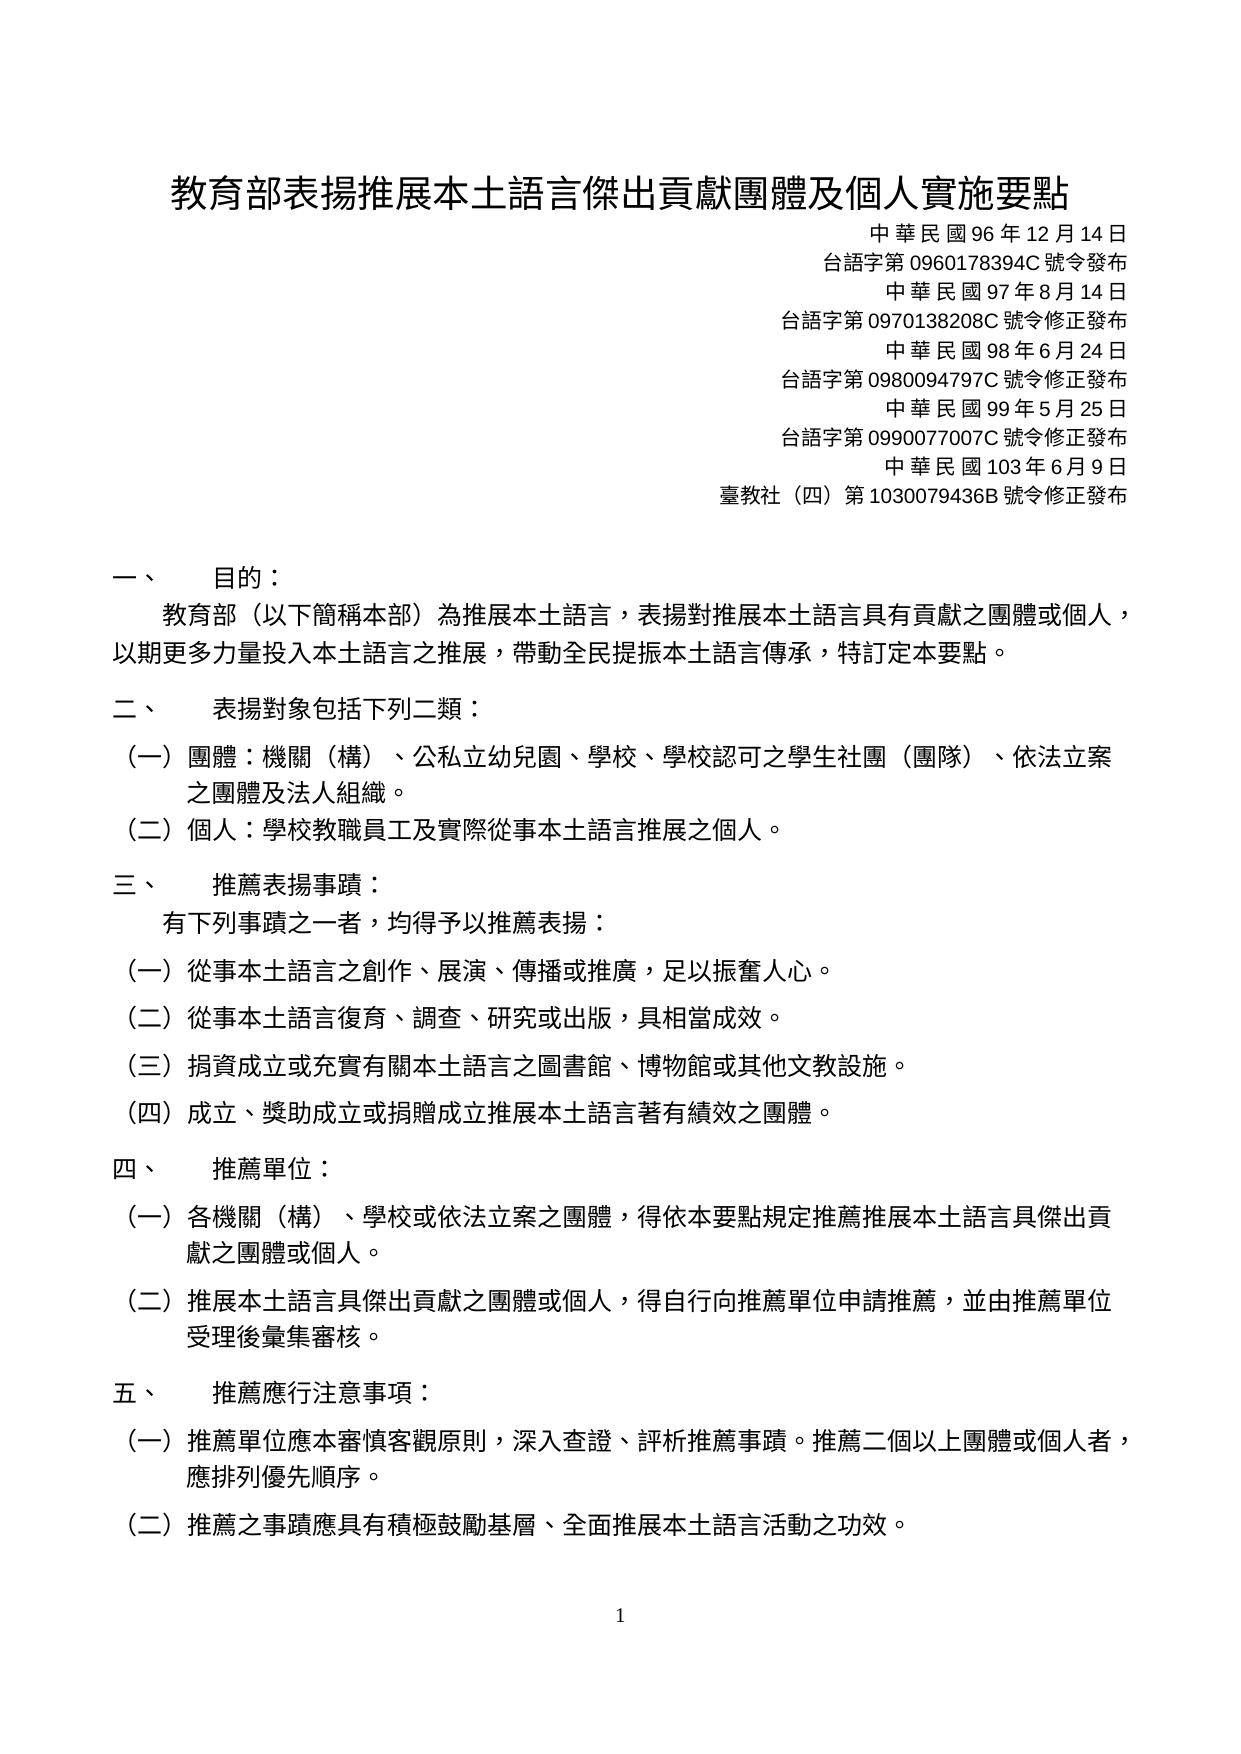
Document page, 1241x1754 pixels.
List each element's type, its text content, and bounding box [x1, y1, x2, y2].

list 推薦表揚事蹟： [112, 865, 1128, 903]
text 中 華 民 國 [112, 393, 1128, 422]
text （二）從事本土語言復育、調查、研究或出版，具相當成效。 [112, 999, 1128, 1035]
text 中 華 民 國 [112, 276, 1128, 306]
text （二）推展本土語言具傑出貢獻之團體或個人，得自行向推薦單位申請推薦，並由推薦單位受理後彙集審核。 [112, 1281, 1128, 1354]
text （一）各機關（構）、學校或依法立案之團體，得依本要點規定推薦推展本土語言具傑出貢獻之團體或個人。 [112, 1198, 1128, 1270]
text 教育部（以下簡稱本部）為推展本土語言，表揚對推展本土語言具有貢獻之團體或個人，以期更多力量投入本土語言之推展，帶動全民提振本土語言傳承，特訂定本要點。 [112, 595, 1128, 670]
text 有下列事蹟之一者，均得予以推薦表揚： [112, 903, 1128, 940]
text 中 華 民 國 [112, 335, 1128, 364]
text （二）推薦之事蹟應具有積極鼓勵基層、全面推展本土語言活動之功效。 [112, 1505, 1128, 1541]
text （四）成立、獎助成立或捐贈成立推展本土語言著有績效之團體。 [112, 1094, 1128, 1130]
text 教育部表揚推展本土語言傑出貢獻團體及個人實施要點 [112, 164, 1128, 218]
text 臺教社（四）第1030079436B號令修正發布 [112, 481, 1128, 510]
list 推薦應行注意事項： [112, 1373, 1128, 1410]
text （一）推薦單位應本審慎客觀原則，深入查證、評析推薦事蹟。推薦二個以上團體或個人者，應排列優先順序。 [112, 1421, 1128, 1494]
text 台語字第號令發布 [112, 247, 1128, 276]
text 台語字第號令修正發布 [112, 364, 1128, 393]
text 台語字第號令修正發布 [112, 422, 1128, 451]
text 台語字第號令修正發布 [112, 306, 1128, 335]
text （一）從事本土語言之創作、展演、傳播或推廣，足以振奮人心。 [112, 951, 1128, 988]
text （三）捐資成立或充實有關本土語言之圖書館、博物館或其他文教設施。 [112, 1046, 1128, 1083]
text 中 華 民 國 103年6月9日 [112, 451, 1128, 481]
text 中 華 民 國 96 年 12 月14日 [112, 218, 1128, 247]
text （一）團體：機關（構）、公私立幼兒園、學校、學校認可之學生社團（團隊）、依法立案之團體及法人組織。 [112, 738, 1128, 810]
list 目的： [112, 558, 1128, 595]
text （二）個人：學校教職員工及實際從事本土語言推展之個人。 [112, 810, 1128, 846]
list 表揚對象包括下列二類： [112, 689, 1128, 726]
list 推薦單位： [112, 1149, 1128, 1186]
